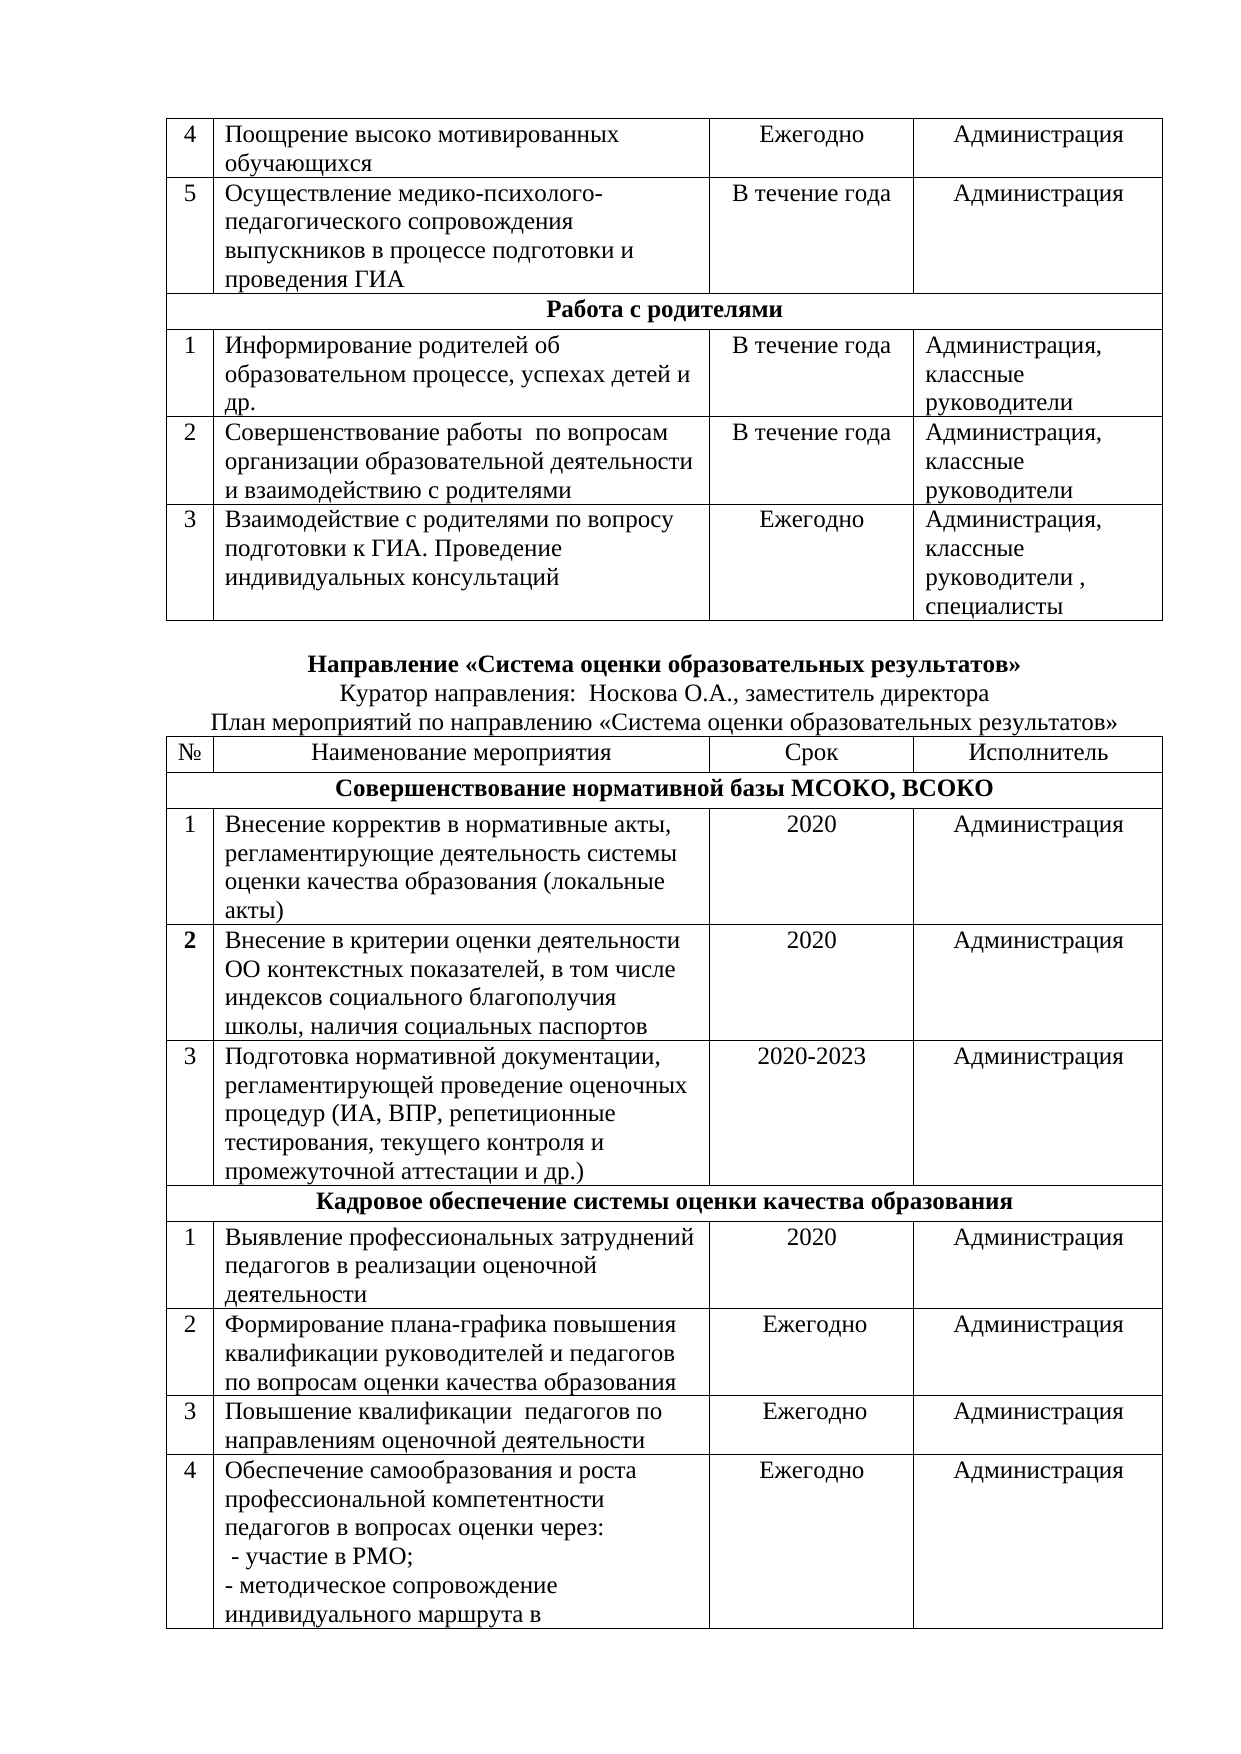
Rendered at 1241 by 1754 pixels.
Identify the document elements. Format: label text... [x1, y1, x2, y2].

table_cell Администрация [914, 1455, 1162, 1627]
table_cell Администрация, классные руководители , специалисты [914, 505, 1162, 619]
text План мероприятий по направлению «Система оценки образовательных результатов» [177, 707, 1152, 736]
table_cell Администрация [914, 178, 1162, 293]
table_cell Администрация [914, 925, 1162, 1040]
table_cell 2 [167, 1309, 213, 1395]
table_cell 1 [167, 809, 213, 924]
table_cell Повышение квалификации педагогов по направлениям оценочной деятельности [214, 1396, 709, 1454]
table_cell В течение года [710, 330, 913, 416]
table_cell Информирование родителей об образовательном процессе, успехах детей и др. [214, 330, 709, 416]
table_cell 2 [167, 417, 213, 503]
table_cell 2020-2023 [710, 1041, 913, 1185]
table_cell Взаимодействие с родителями по вопросу подготовки к ГИА. Проведение индивидуальных консультаций [214, 505, 709, 619]
table_header Наименование мероприятия [214, 737, 709, 772]
table_cell 4 [167, 119, 213, 177]
text Куратор направления: Носкова О.А., заместитель директора [177, 678, 1152, 707]
table_cell 3 [167, 1041, 213, 1185]
table_cell Внесение в критерии оценки деятельности ОО контекстных показателей, в том числе индексов социального благополучия школы, наличия социальных паспортов [214, 925, 709, 1040]
text Направление «Система оценки образовательных результатов» [177, 649, 1152, 678]
table_cell Администрация [914, 1309, 1162, 1395]
table_cell 1 [167, 330, 213, 416]
table_cell Администрация [914, 1222, 1162, 1308]
table_cell Совершенствование работы по вопросам организации образовательной деятельности и взаимодействию с родителями [214, 417, 709, 503]
table_cell В течение года [710, 178, 913, 293]
table_header Срок [710, 737, 913, 772]
table_cell 4 [167, 1455, 213, 1627]
table_cell Ежегодно [710, 1309, 913, 1395]
table_cell Осуществление медико-психолого-педагогического сопровождения выпускников в процессе подготовки и проведения ГИА [214, 178, 709, 293]
table_cell Администрация [914, 119, 1162, 177]
table_cell Администрация [914, 1041, 1162, 1185]
table_cell Выявление профессиональных затруднений педагогов в реализации оценочной деятельности [214, 1222, 709, 1308]
table_cell 5 [167, 178, 213, 293]
table_cell Ежегодно [710, 1455, 913, 1627]
table_cell Ежегодно [710, 1396, 913, 1454]
table_cell 2020 [710, 925, 913, 1040]
table_cell Администрация [914, 1396, 1162, 1454]
table_cell В течение года [710, 417, 913, 503]
table_cell 2 [167, 925, 213, 1040]
table_cell Внесение корректив в нормативные акты, регламентирующие деятельность системы оценки качества образования (локальные акты) [214, 809, 709, 924]
table_cell Ежегодно [710, 505, 913, 619]
table_cell 2020 [710, 809, 913, 924]
table_cell 3 [167, 505, 213, 619]
table_cell Поощрение высоко мотивированных обучающихся [214, 119, 709, 177]
table_cell Администрация, классные руководители [914, 417, 1162, 503]
table_cell Кадровое обеспечение системы оценки качества образования [167, 1186, 1162, 1221]
table_cell 3 [167, 1396, 213, 1454]
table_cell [214, 1455, 709, 1627]
table_cell 2020 [710, 1222, 913, 1308]
table_cell Работа с родителями [167, 294, 1162, 329]
table_cell Администрация, классные руководители [914, 330, 1162, 416]
table_cell Совершенствование нормативной базы МСОКО, ВСОКО [167, 773, 1162, 808]
table_cell Администрация [914, 809, 1162, 924]
table_header № [167, 737, 213, 772]
table_cell Ежегодно [710, 119, 913, 177]
table_header Исполнитель [914, 737, 1162, 772]
table_cell Подготовка нормативной документации, регламентирующей проведение оценочных процедур (ИА, ВПР, репетиционные тестирования, текущего контроля и промежуточной аттестации и др.) [214, 1041, 709, 1185]
table_cell Формирование плана-графика повышения квалификации руководителей и педагогов по вопросам оценки качества образования [214, 1309, 709, 1395]
table_cell 1 [167, 1222, 213, 1308]
